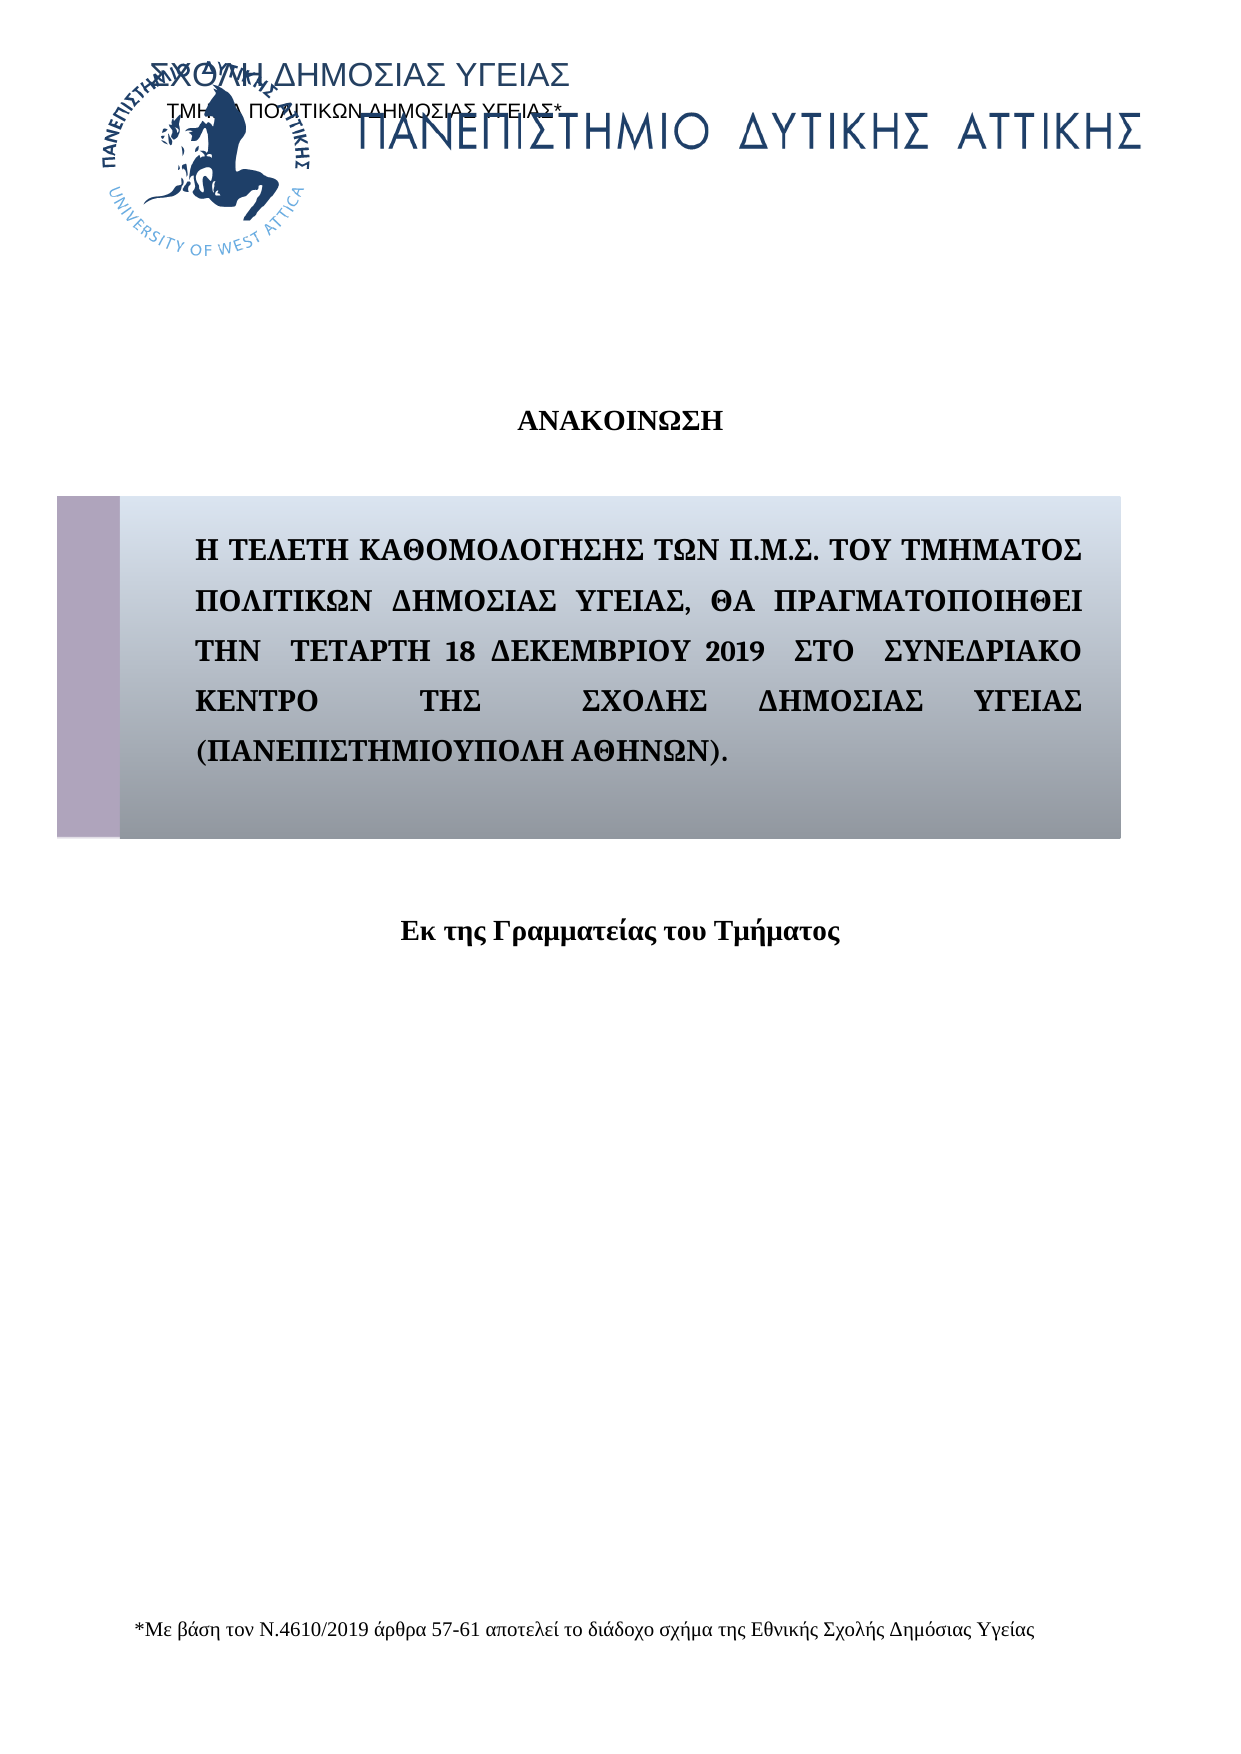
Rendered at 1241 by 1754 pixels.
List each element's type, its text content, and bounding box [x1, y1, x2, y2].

text Εκ της Γραμματείας του Τμήματος [75, 453, 1165, 947]
text ΑΝΑΚΟΙΝΩΣΗ [75, 403, 1165, 436]
picture [85, 47, 1155, 265]
